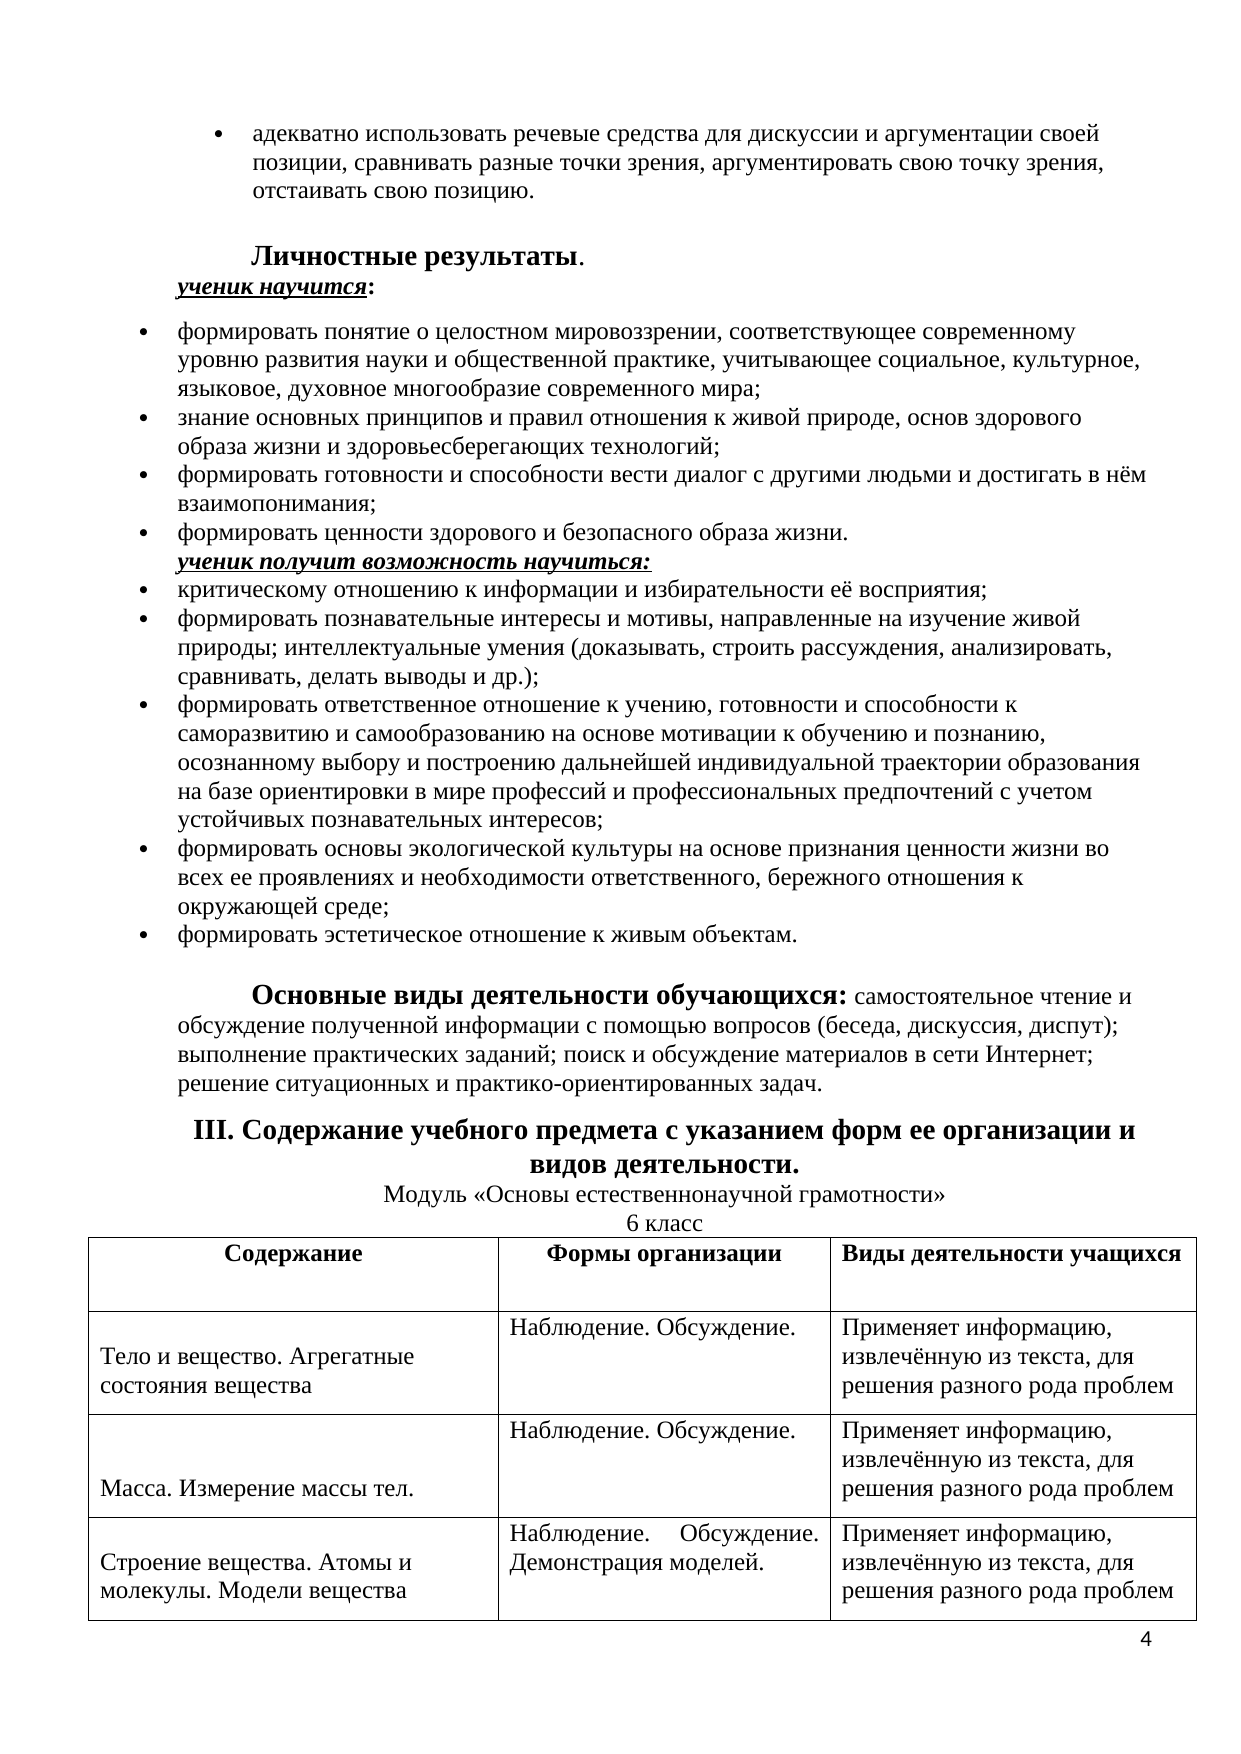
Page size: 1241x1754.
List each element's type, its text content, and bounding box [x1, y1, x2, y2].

table_header Формы организации [499, 1238, 830, 1311]
table_header Виды деятельности учащихся [831, 1238, 1196, 1311]
list формировать ценности здорового и безопасного образа жизни. [140, 517, 1152, 546]
list формировать готовности и способности вести диалог с другими людьми и достигать в нём взаимопонимания; [140, 459, 1152, 517]
list формировать понятие о целостном мировоззрении, соответствующее современному уровню развития науки и общественной практике, учитывающее социальное, культурное, языковое, духовное многообразие современного мира; [140, 316, 1152, 402]
list формировать эстетическое отношение к живым объектам. [140, 919, 1152, 948]
text ученик получит возможность научиться: [177, 546, 1152, 574]
table_cell Наблюдение. Обсуждение. [499, 1415, 830, 1517]
table_cell Применяет информацию, извлечённую из текста, для решения разного рода проблем [831, 1312, 1196, 1414]
table_cell Наблюдение. Обсуждение. [499, 1312, 830, 1414]
text 6 класс [177, 1208, 1152, 1237]
list знание основных принципов и правил отношения к живой природе, основ здорового образа жизни и здоровьесберегающих технологий; [140, 402, 1152, 459]
text Основные виды деятельности обучающихся: самостоятельное чтение и обсуждение полученной информации с помощью вопросов (беседа, дискуссия, диспут); выполнение практических заданий; поиск и обсуждение материалов в сети Интернет; решение ситуационных и практико-ориентированных задач. [177, 977, 1152, 1097]
table_cell Строение вещества. Атомы и молекулы. Модели вещества [89, 1518, 498, 1620]
list критическому отношению к информации и избирательности её восприятия; [140, 574, 1152, 603]
list формировать ответственное отношение к учению, готовности и способности к саморазвитию и самообразованию на основе мотивации к обучению и познанию, осознанному выбору и построению дальнейшей индивидуальной траектории образования на базе ориентировки в мире профессий и профессиональных предпочтений с учетом устойчивых познавательных интересов; [140, 689, 1152, 833]
text III. Содержание учебного предмета с указанием форм ее организации и видов деятельности. [177, 1112, 1152, 1179]
text ученик научится: [177, 271, 1152, 300]
text Личностные результаты. [177, 238, 1152, 271]
table_cell Тело и вещество. Агрегатные состояния вещества [89, 1312, 498, 1414]
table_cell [831, 1518, 1196, 1620]
table_cell Наблюдение. Обсуждение. Демонстрация моделей. [499, 1518, 830, 1620]
table_cell Масса. Измерение массы тел. [89, 1415, 498, 1517]
list формировать основы экологической культуры на основе признания ценности жизни во всех ее проявлениях и необходимости ответственного, бережного отношения к окружающей среде; [140, 833, 1152, 919]
table_header Содержание [89, 1238, 498, 1311]
list формировать познавательные интересы и мотивы, направленные на изучение живой природы; интеллектуальные умения (доказывать, строить рассуждения, анализировать, сравнивать, делать выводы и др.); [140, 603, 1152, 689]
table_cell Применяет информацию, извлечённую из текста, для решения разного рода проблем [831, 1415, 1196, 1517]
list адекватно использовать речевые средства для дискуссии и аргументации своей позиции, сравнивать разные точки зрения, аргументировать свою точку зрения, отстаивать свою позицию. [215, 118, 1152, 204]
text Модуль «Основы естественнонаучной грамотности» [177, 1179, 1152, 1208]
